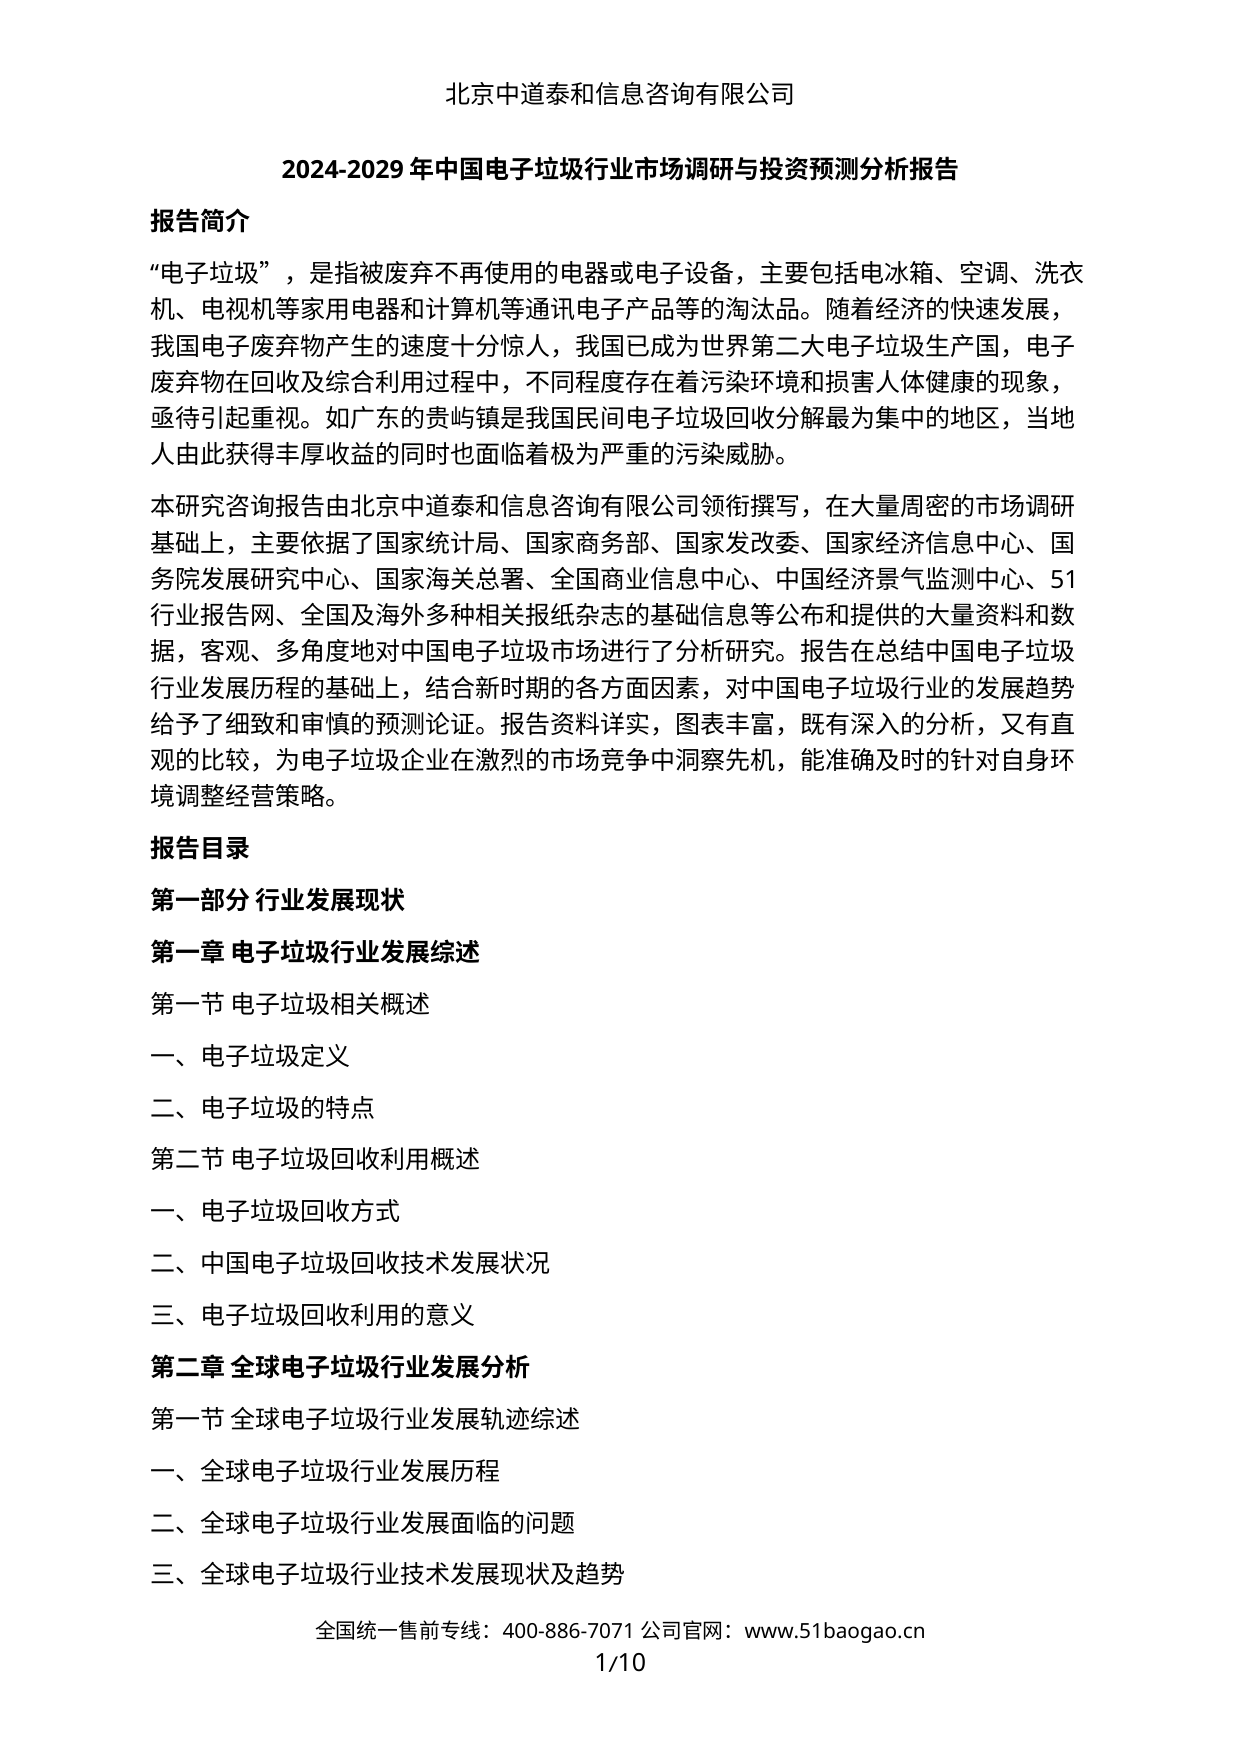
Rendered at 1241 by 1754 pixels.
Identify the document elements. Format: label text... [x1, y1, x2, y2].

text “电子垃圾”，是指被废弃不再使用的电器或电子设备，主要包括电冰箱、空调、洗衣机、电视机等家用电器和计算机等通讯电子产品等的淘汰品。随着经济的快速发展，我国电子废弃物产生的速度十分惊人，我国已成为世界第二大电子垃圾生产国，电子废弃物在回收及综合利用过程中，不同程度存在着污染环境和损害人体健康的现象，亟待引起重视。如广东的贵屿镇是我国民间电子垃圾回收分解最为集中的地区，当地人由此获得丰厚收益的同时也面临着极为严重的污染威胁。 [150, 254, 1090, 471]
text 一、全球电子垃圾行业发展历程 [150, 1451, 1090, 1487]
text 报告目录 [150, 829, 1090, 865]
text 二、电子垃圾的特点 [150, 1088, 1090, 1124]
text 第一节 全球电子垃圾行业发展轨迹综述 [150, 1399, 1090, 1436]
text 二、中国电子垃圾回收技术发展状况 [150, 1244, 1090, 1280]
text 第二章 全球电子垃圾行业发展分析 [150, 1347, 1090, 1384]
text 三、全球电子垃圾行业技术发展现状及趋势 [150, 1555, 1090, 1591]
text 2024-2029年中国电子垃圾行业市场调研与投资预测分析报告 [150, 150, 1090, 186]
text 第一章 电子垃圾行业发展综述 [150, 932, 1090, 969]
text 一、电子垃圾定义 [150, 1036, 1090, 1072]
text 本研究咨询报告由北京中道泰和信息咨询有限公司领衔撰写，在大量周密的市场调研基础上，主要依据了国家统计局、国家商务部、国家发改委、国家经济信息中心、国务院发展研究中心、国家海关总署、全国商业信息中心、中国经济景气监测中心、51行业报告网、全国及海外多种相关报纸杂志的基础信息等公布和提供的大量资料和数据，客观、多角度地对中国电子垃圾市场进行了分析研究。报告在总结中国电子垃圾行业发展历程的基础上，结合新时期的各方面因素，对中国电子垃圾行业的发展趋势给予了细致和审慎的预测论证。报告资料详实，图表丰富，既有深入的分析，又有直观的比较，为电子垃圾企业在激烈的市场竞争中洞察先机，能准确及时的针对自身环境调整经营策略。 [150, 487, 1090, 813]
text 一、电子垃圾回收方式 [150, 1192, 1090, 1228]
text 第一部分 行业发展现状 [150, 881, 1090, 917]
text 第一节 电子垃圾相关概述 [150, 984, 1090, 1021]
text 二、全球电子垃圾行业发展面临的问题 [150, 1503, 1090, 1539]
text 第二节 电子垃圾回收利用概述 [150, 1140, 1090, 1176]
text 三、电子垃圾回收利用的意义 [150, 1296, 1090, 1332]
text 报告简介 [150, 202, 1090, 238]
